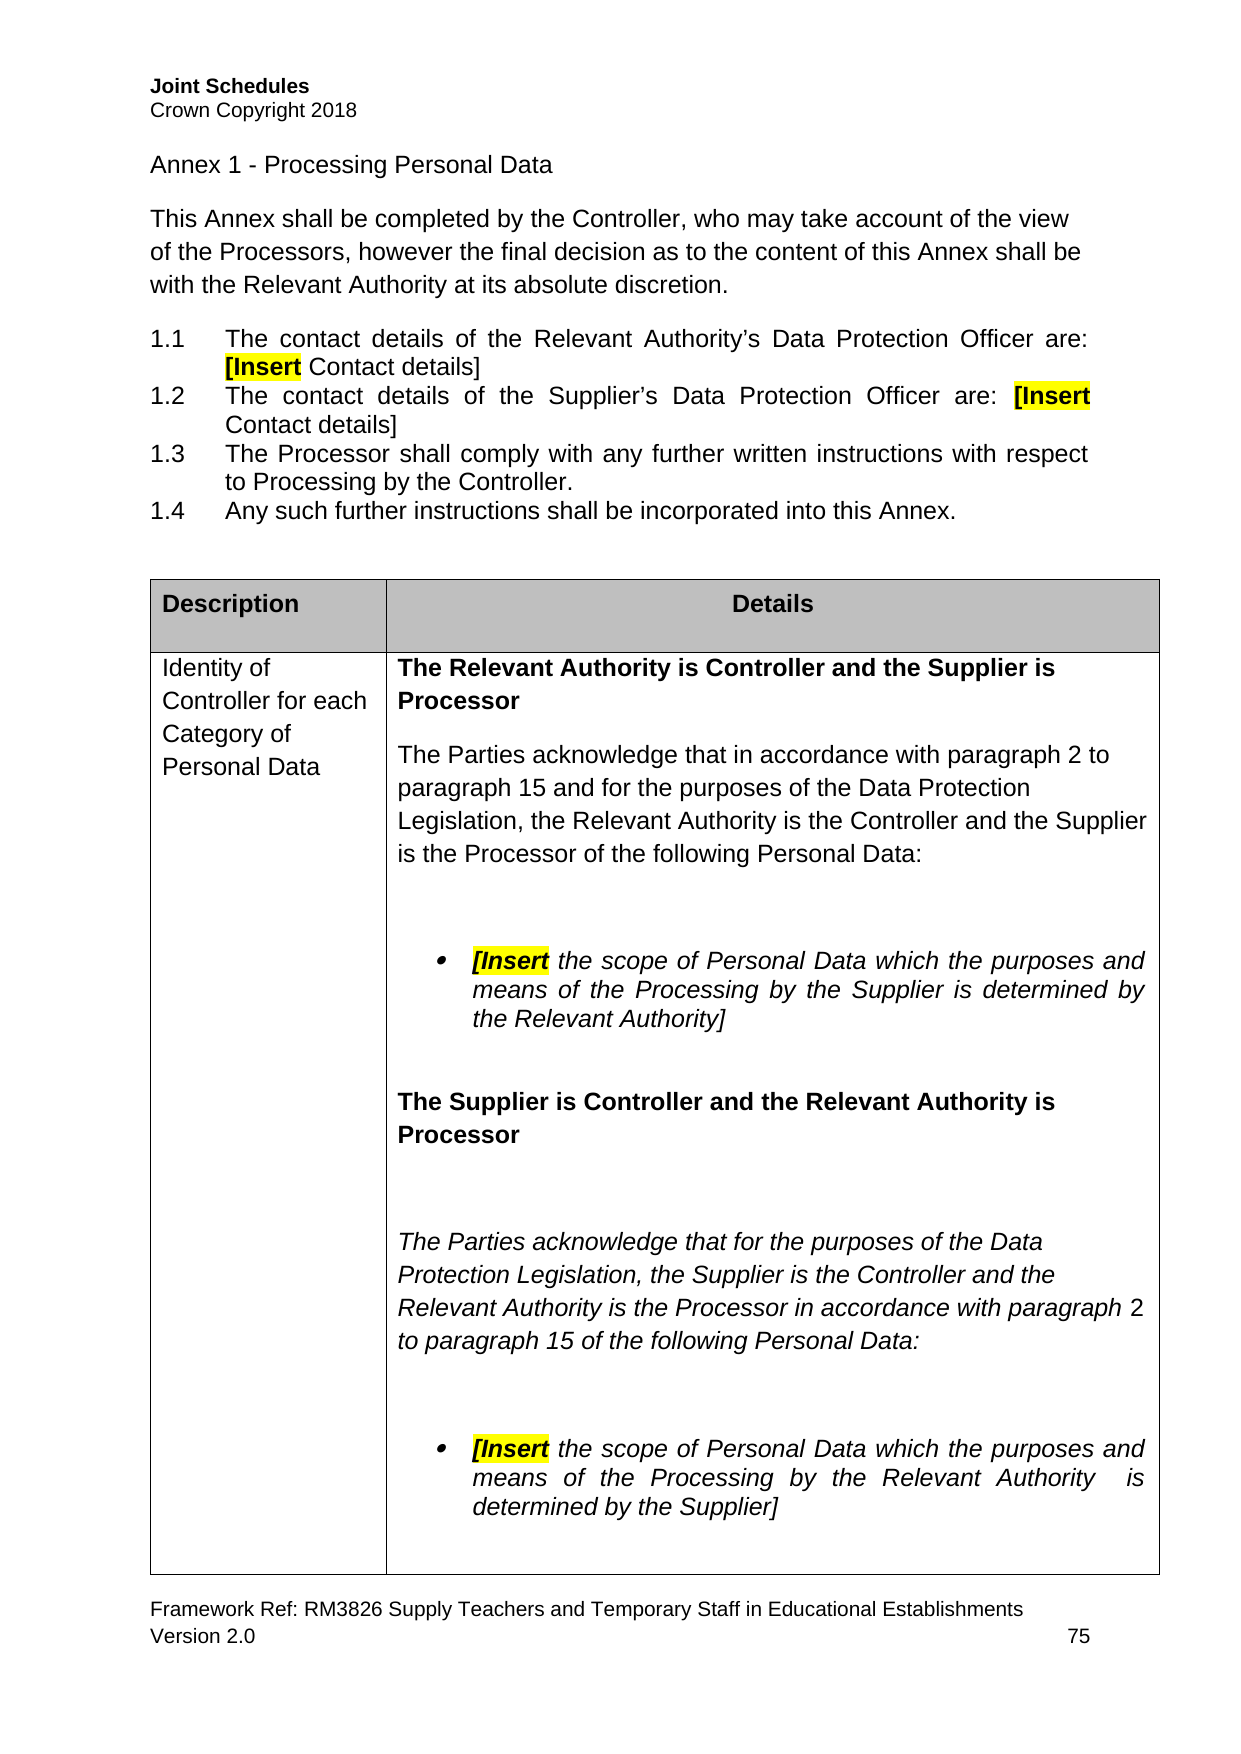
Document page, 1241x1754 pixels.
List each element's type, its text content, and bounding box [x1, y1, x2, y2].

list The contact details of the Relevant Authority’s Data Protection Officer are: [Insert Contact details] [150, 324, 1090, 381]
list The Processor shall comply with any further written instructions with respect to Processing by the Controller. [150, 439, 1090, 496]
list The contact details of the Supplier’s Data Protection Officer are: [Insert Contact details] [150, 381, 1090, 439]
table_header Description [151, 580, 386, 652]
table_header Details [387, 580, 1159, 652]
subtitle Annex 1 - Processing Personal Data [150, 150, 1090, 179]
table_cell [387, 653, 1159, 1574]
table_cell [151, 653, 386, 1574]
list Any such further instructions shall be incorporated into this Annex. [150, 496, 1090, 525]
text This Annex shall be completed by the Controller, who may take account of the view of the Processors, however the final decision as to the content of this Annex shall be with the Relevant Authority at its absolute discretion. [150, 204, 1090, 298]
